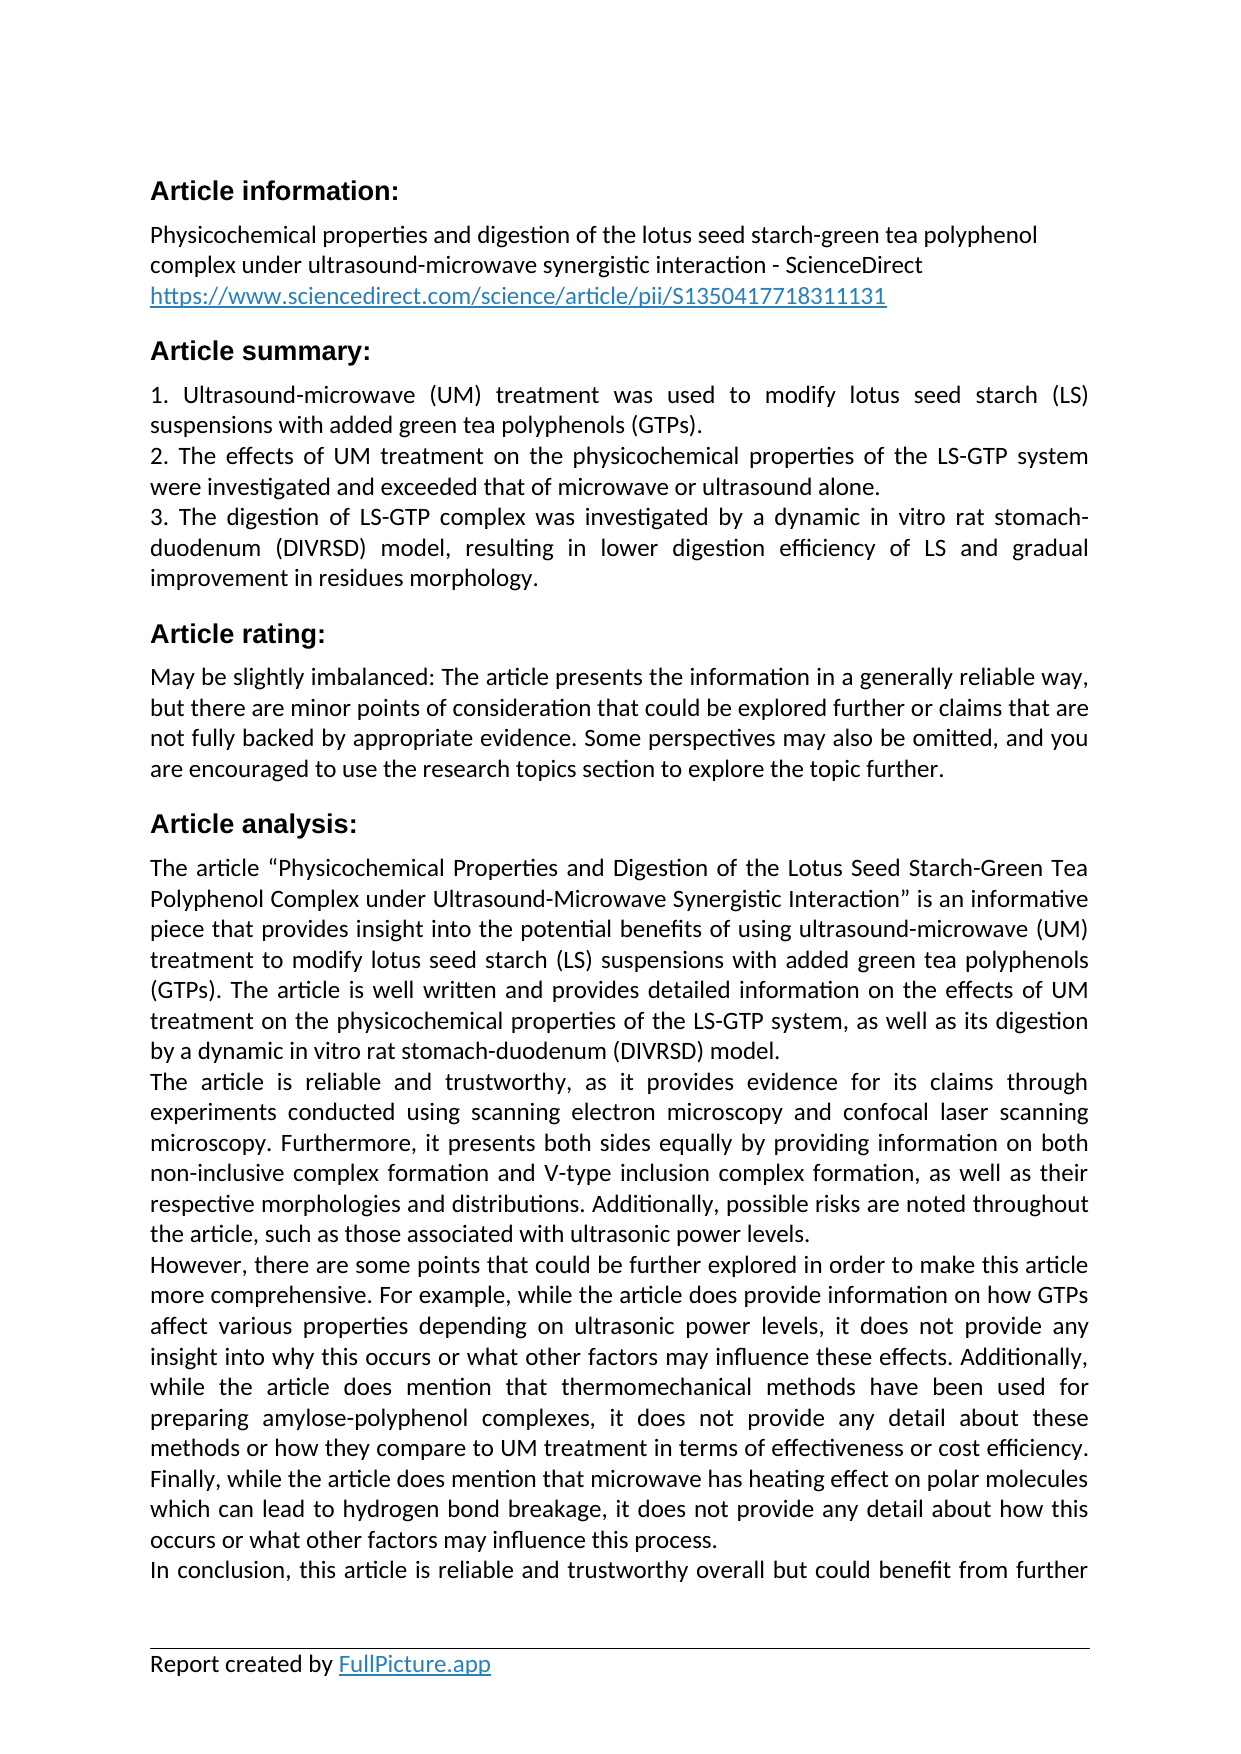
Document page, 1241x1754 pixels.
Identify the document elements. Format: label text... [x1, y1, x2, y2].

text The article is reliable and trustworthy, as it provides evidence for its claims through experiments conducted using scanning electron microscopy and confocal laser scanning microscopy. Furthermore, it presents both sides equally by providing information on both non-inclusive complex formation and V-type inclusion complex formation, as well as their respective morphologies and distributions. Additionally, possible risks are noted throughout the article, such as those associated with ultrasonic power levels. [150, 1066, 1090, 1249]
text 3. The digestion of LS-GTP complex was investigated by a dynamic in vitro rat stomach-duodenum (DIVRSD) model, resulting in lower digestion efficiency of LS and gradual improvement in residues morphology. [150, 501, 1090, 593]
text 1. Ultrasound-microwave (UM) treatment was used to modify lotus seed starch (LS) suspensions with added green tea polyphenols (GTPs). [150, 379, 1090, 440]
text Physicochemical properties and digestion of the lotus seed starch-green tea polyphenol complex under ultrasound-microwave synergistic interaction - ScienceDirecthttps://www.sciencedirect.com/science/article/pii/S1350417718311131 [150, 219, 1090, 310]
text However, there are some points that could be further explored in order to make this article more comprehensive. For example, while the article does provide information on how GTPs affect various properties depending on ultrasonic power levels, it does not provide any insight into why this occurs or what other factors may influence these effects. Additionally, while the article does mention that thermomechanical methods have been used for preparing amylose-polyphenol complexes, it does not provide any detail about these methods or how they compare to UM treatment in terms of effectiveness or cost efficiency. Finally, while the article does mention that microwave has heating effect on polar molecules which can lead to hydrogen bond breakage, it does not provide any detail about how this occurs or what other factors may influence this process. [150, 1249, 1090, 1554]
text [150, 1554, 1090, 1585]
subtitle Article summary: [150, 335, 1090, 367]
text The article “Physicochemical Properties and Digestion of the Lotus Seed Starch-Green Tea Polyphenol Complex under Ultrasound-Microwave Synergistic Interaction” is an informative piece that provides insight into the potential benefits of using ultrasound-microwave (UM) treatment to modify lotus seed starch (LS) suspensions with added green tea polyphenols (GTPs). The article is well written and provides detailed information on the effects of UM treatment on the physicochemical properties of the LS-GTP system, as well as its digestion by a dynamic in vitro rat stomach-duodenum (DIVRSD) model. [150, 852, 1090, 1066]
subtitle Article analysis: [150, 808, 1090, 840]
text May be slightly imbalanced: The article presents the information in a generally reliable way, but there are minor points of consideration that could be explored further or claims that are not fully backed by appropriate evidence. Some perspectives may also be omitted, and you are encouraged to use the research topics section to explore the topic further. [150, 661, 1090, 783]
subtitle Article information: [150, 175, 1090, 206]
subtitle Article rating: [150, 618, 1090, 649]
text 2. The effects of UM treatment on the physicochemical properties of the LS-GTP system were investigated and exceeded that of microwave or ultrasound alone. [150, 440, 1090, 501]
